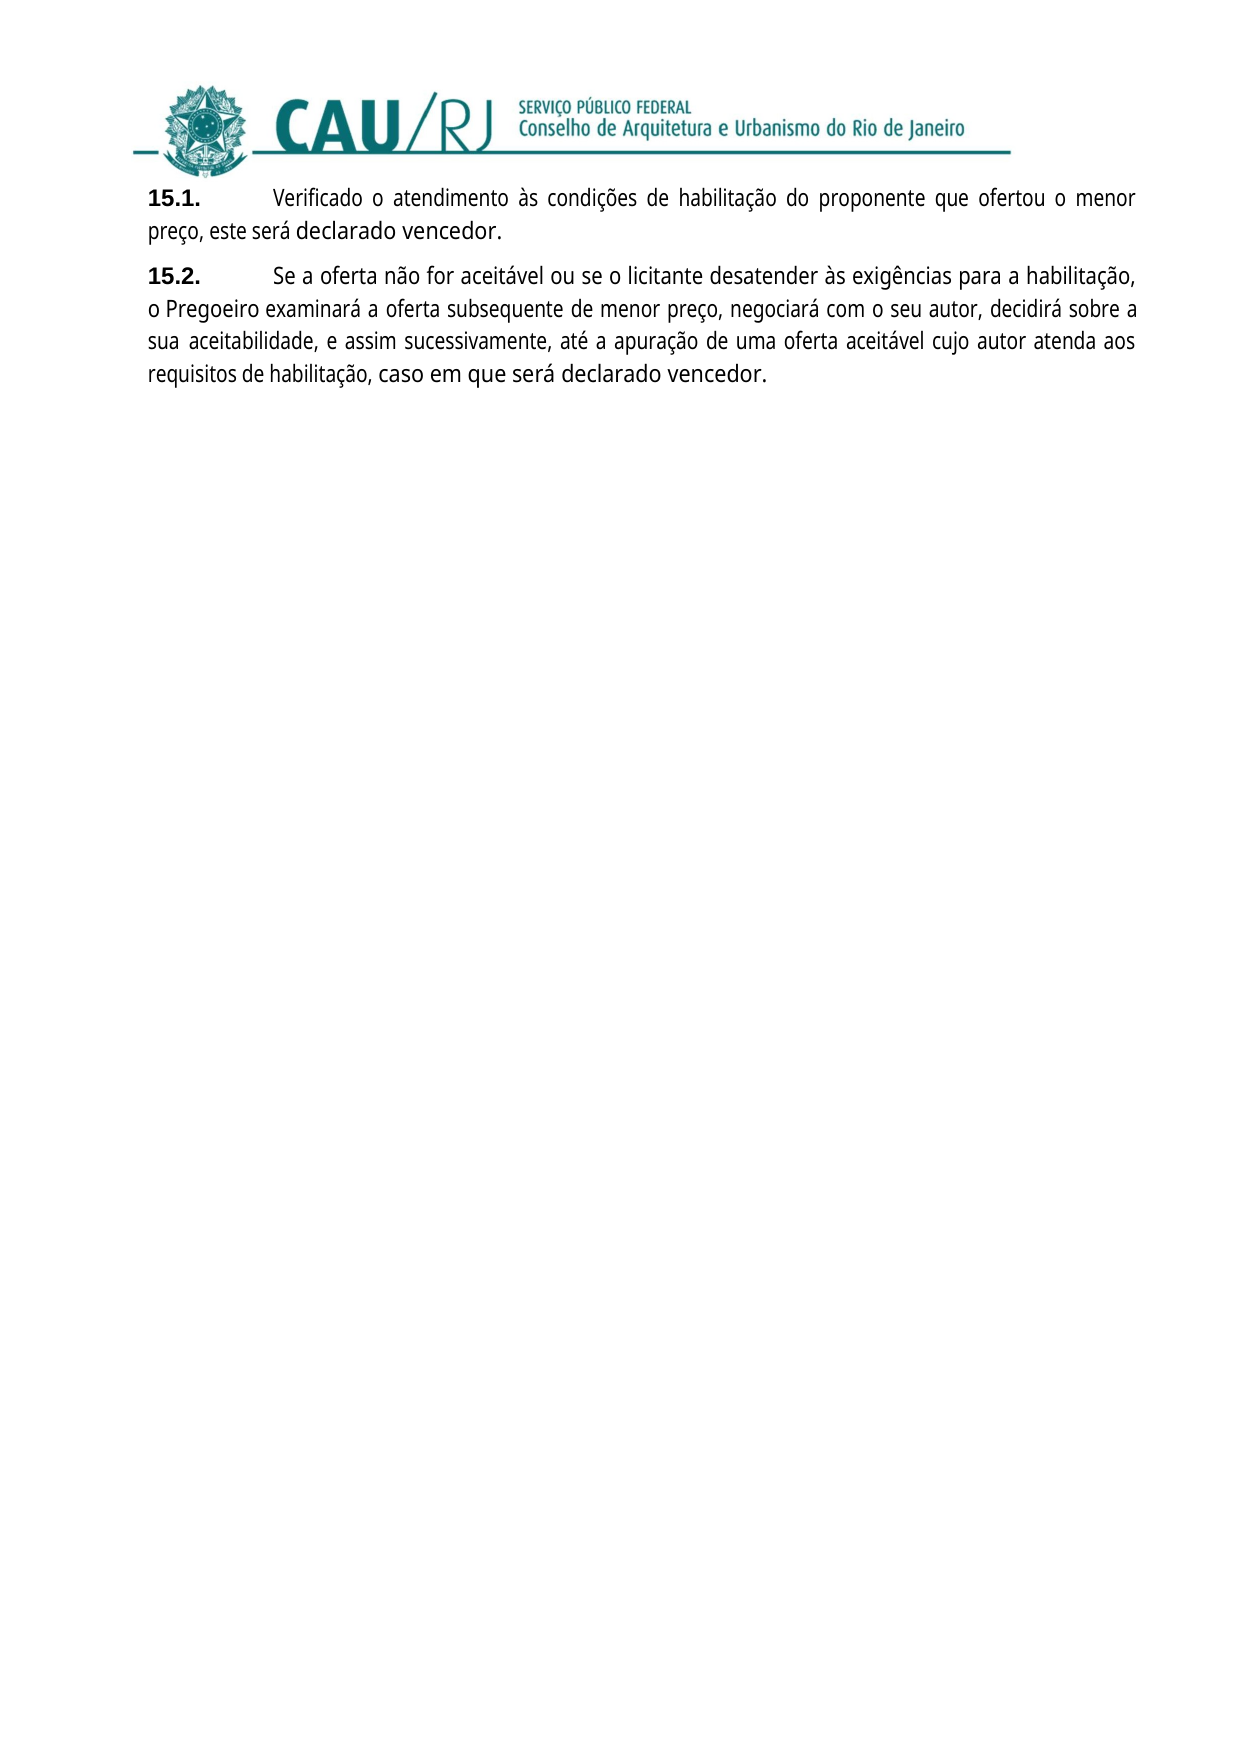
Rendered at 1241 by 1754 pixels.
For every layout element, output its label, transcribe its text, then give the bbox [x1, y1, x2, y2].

list Verificado o atendimento às condições de habilitação do proponente que ofertou o menor preço, este será declarado vencedor. [148, 181, 1137, 246]
picture [131, 81, 1016, 182]
list Se a oferta não for aceitável ou se o licitante desatender às exigências para a habilitação, o Pregoeiro examinará a oferta subsequente de menor preço, negociará com o seu autor, decidirá sobre a sua aceitabilidade, e assim sucessivamente, até a apuração de uma oferta aceitável cujo autor atenda aos requisitos de habilitação, caso em que será declarado vencedor. [148, 259, 1137, 389]
